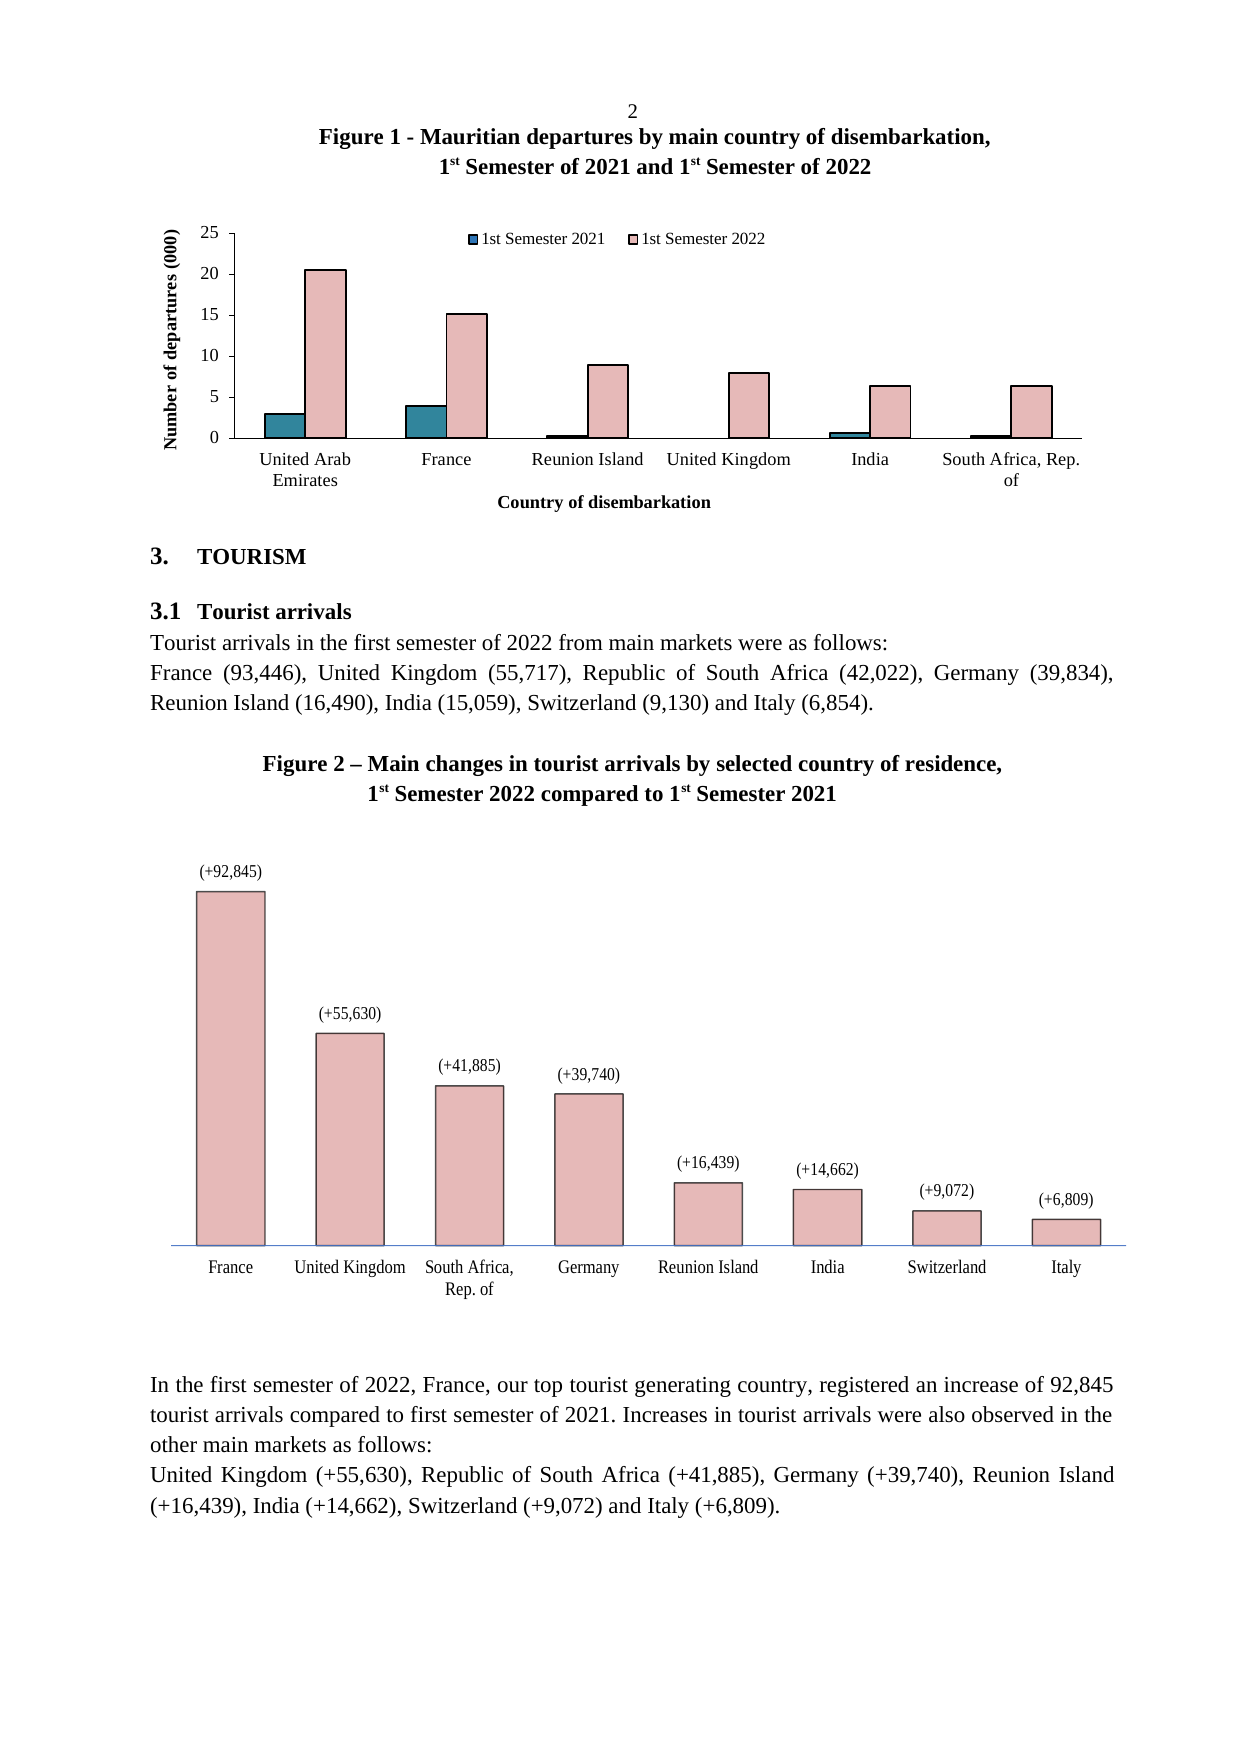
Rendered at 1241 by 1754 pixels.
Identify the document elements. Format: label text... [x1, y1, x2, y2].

text In the first semester of 2022, France, our top tourist generating country, registered an increase of 92,845 tourist arrivals compared to first semester of 2021. Increases in tourist arrivals were also observed in the other main markets as follows: [150, 1371, 1115, 1458]
text Figure 2 – Main changes in tourist arrivals by selected country of residence, [150, 750, 1115, 776]
list TOURISM [150, 541, 1115, 569]
text 1st Semester 2022 compared to 1st Semester 2021 [150, 780, 1115, 806]
text 1st Semester of 2021 and 1st Semester of 2022 [194, 153, 1115, 180]
text Tourist arrivals in the first semester of 2022 from main markets were as follows: [150, 629, 1115, 655]
text Figure 1 - Mauritian departures by main country of disembarkation, [194, 123, 1115, 149]
list Tourist arrivals [150, 596, 1115, 624]
text France (93,446), United Kingdom (55,717), Republic of South Africa (42,022), Germany (39,834), Reunion Island (16,490), India (15,059), Switzerland (9,130) and Italy (6,854). [150, 659, 1115, 716]
text United Kingdom (+55,630), Republic of South Africa (+41,885), Germany (+39,740), Reunion Island (+16,439), India (+14,662), Switzerland (+9,072) and Italy (+6,809). [150, 1462, 1115, 1518]
